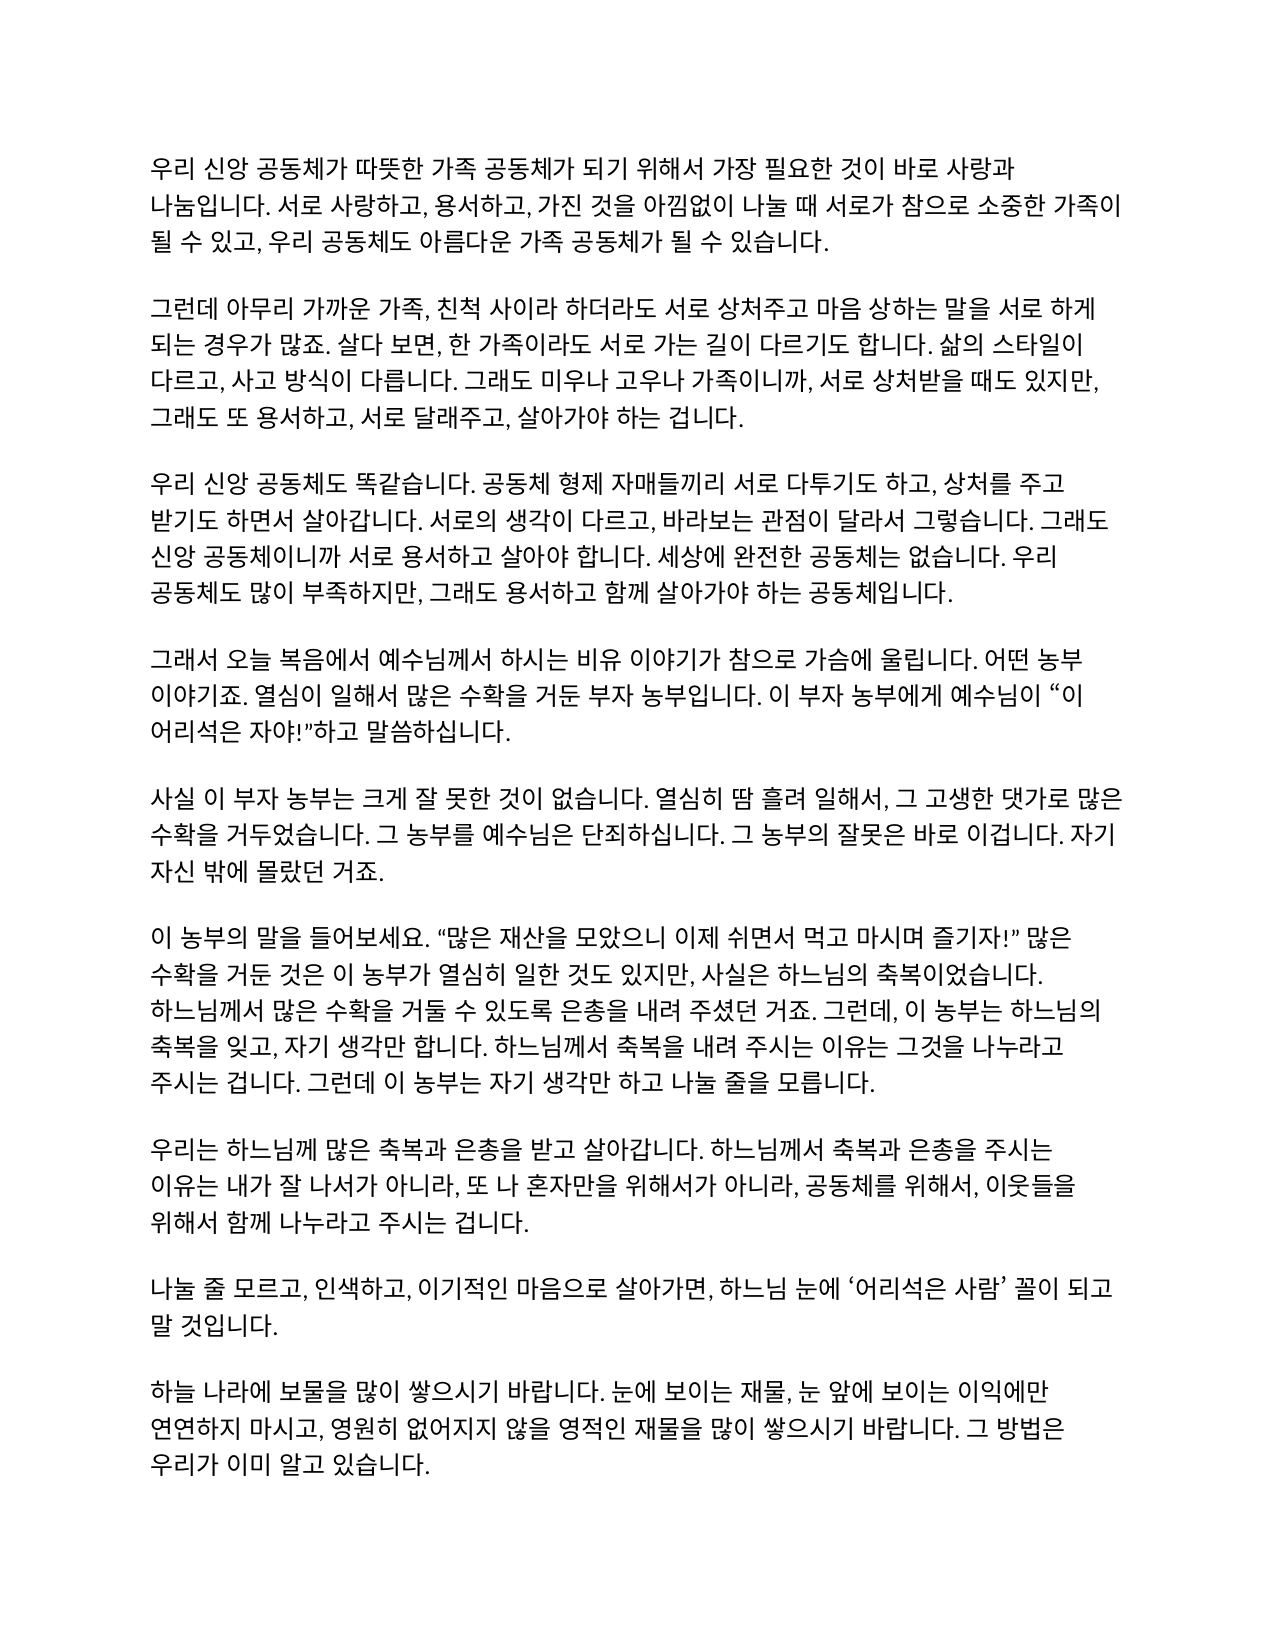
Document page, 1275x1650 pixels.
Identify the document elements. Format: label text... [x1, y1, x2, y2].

text 이 농부의 말을 들어보세요. “많은 재산을 모았으니 이제 쉬면서 먹고 마시며 즐기자!” 많은 수확을 거둔 것은 이 농부가 열심히 일한 것도 있지만, 사실은 하느님의 축복이었습니다. 하느님께서 많은 수확을 거둘 수 있도록 은총을 내려 주셨던 거죠. 그런데, 이 농부는 하느님의 축복을 잊고, 자기 생각만 합니다. 하느님께서 축복을 내려 주시는 이유는 그것을 나누라고 주시는 겁니다. 그런데 이 농부는 자기 생각만 하고 나눌 줄을 모릅니다. [150, 919, 1125, 1100]
text 하늘 나라에 보물을 많이 쌓으시기 바랍니다. 눈에 보이는 재물, 눈 앞에 보이는 이익에만 연연하지 마시고, 영원히 없어지지 않을 영적인 재물을 많이 쌓으시기 바랍니다. 그 방법은 우리가 이미 알고 있습니다. [150, 1373, 1125, 1482]
text 사실 이 부자 농부는 크게 잘 못한 것이 없습니다. 열심히 땀 흘려 일해서, 그 고생한 댓가로 많은 수확을 거두었습니다. 그 농부를 예수님은 단죄하십니다. 그 농부의 잘못은 바로 이겁니다. 자기 자신 밖에 몰랐던 거죠. [150, 779, 1125, 888]
text 우리 신앙 공동체도 똑같습니다. 공동체 형제 자매들끼리 서로 다투기도 하고, 상처를 주고 받기도 하면서 살아갑니다. 서로의 생각이 다르고, 바라보는 관점이 달라서 그렇습니다. 그래도 신앙 공동체이니까 서로 용서하고 살아야 합니다. 세상에 완전한 공동체는 없습니다. 우리 공동체도 많이 부족하지만, 그래도 용서하고 함께 살아가야 하는 공동체입니다. [150, 465, 1125, 610]
text 우리 신앙 공동체가 따뜻한 가족 공동체가 되기 위해서 가장 필요한 것이 바로 사랑과 나눔입니다. 서로 사랑하고, 용서하고, 가진 것을 아낌없이 나눌 때 서로가 참으로 소중한 가족이 될 수 있고, 우리 공동체도 아름다운 가족 공동체가 될 수 있습니다. [150, 150, 1125, 259]
text 우리는 하느님께 많은 축복과 은총을 받고 살아갑니다. 하느님께서 축복과 은총을 주시는 이유는 내가 잘 나서가 아니라, 또 나 혼자만을 위해서가 아니라, 공동체를 위해서, 이웃들을 위해서 함께 나누라고 주시는 겁니다. [150, 1131, 1125, 1239]
text 나눌 줄 모르고, 인색하고, 이기적인 마음으로 살아가면, 하느님 눈에 ‘어리석은 사람’ 꼴이 되고 말 것입니다. [150, 1270, 1125, 1342]
text 그래서 오늘 복음에서 예수님께서 하시는 비유 이야기가 참으로 가슴에 울립니다. 어떤 농부 이야기죠. 열심이 일해서 많은 수확을 거둔 부자 농부입니다. 이 부자 농부에게 예수님이 “이 어리석은 자야!”하고 말씀하십니다. [150, 640, 1125, 749]
text 그런데 아무리 가까운 가족, 친척 사이라 하더라도 서로 상처주고 마음 상하는 말을 서로 하게 되는 경우가 많죠. 살다 보면, 한 가족이라도 서로 가는 길이 다르기도 합니다. 삶의 스타일이 다르고, 사고 방식이 다릅니다. 그래도 미우나 고우나 가족이니까, 서로 상처받을 때도 있지만, 그래도 또 용서하고, 서로 달래주고, 살아가야 하는 겁니다. [150, 289, 1125, 434]
